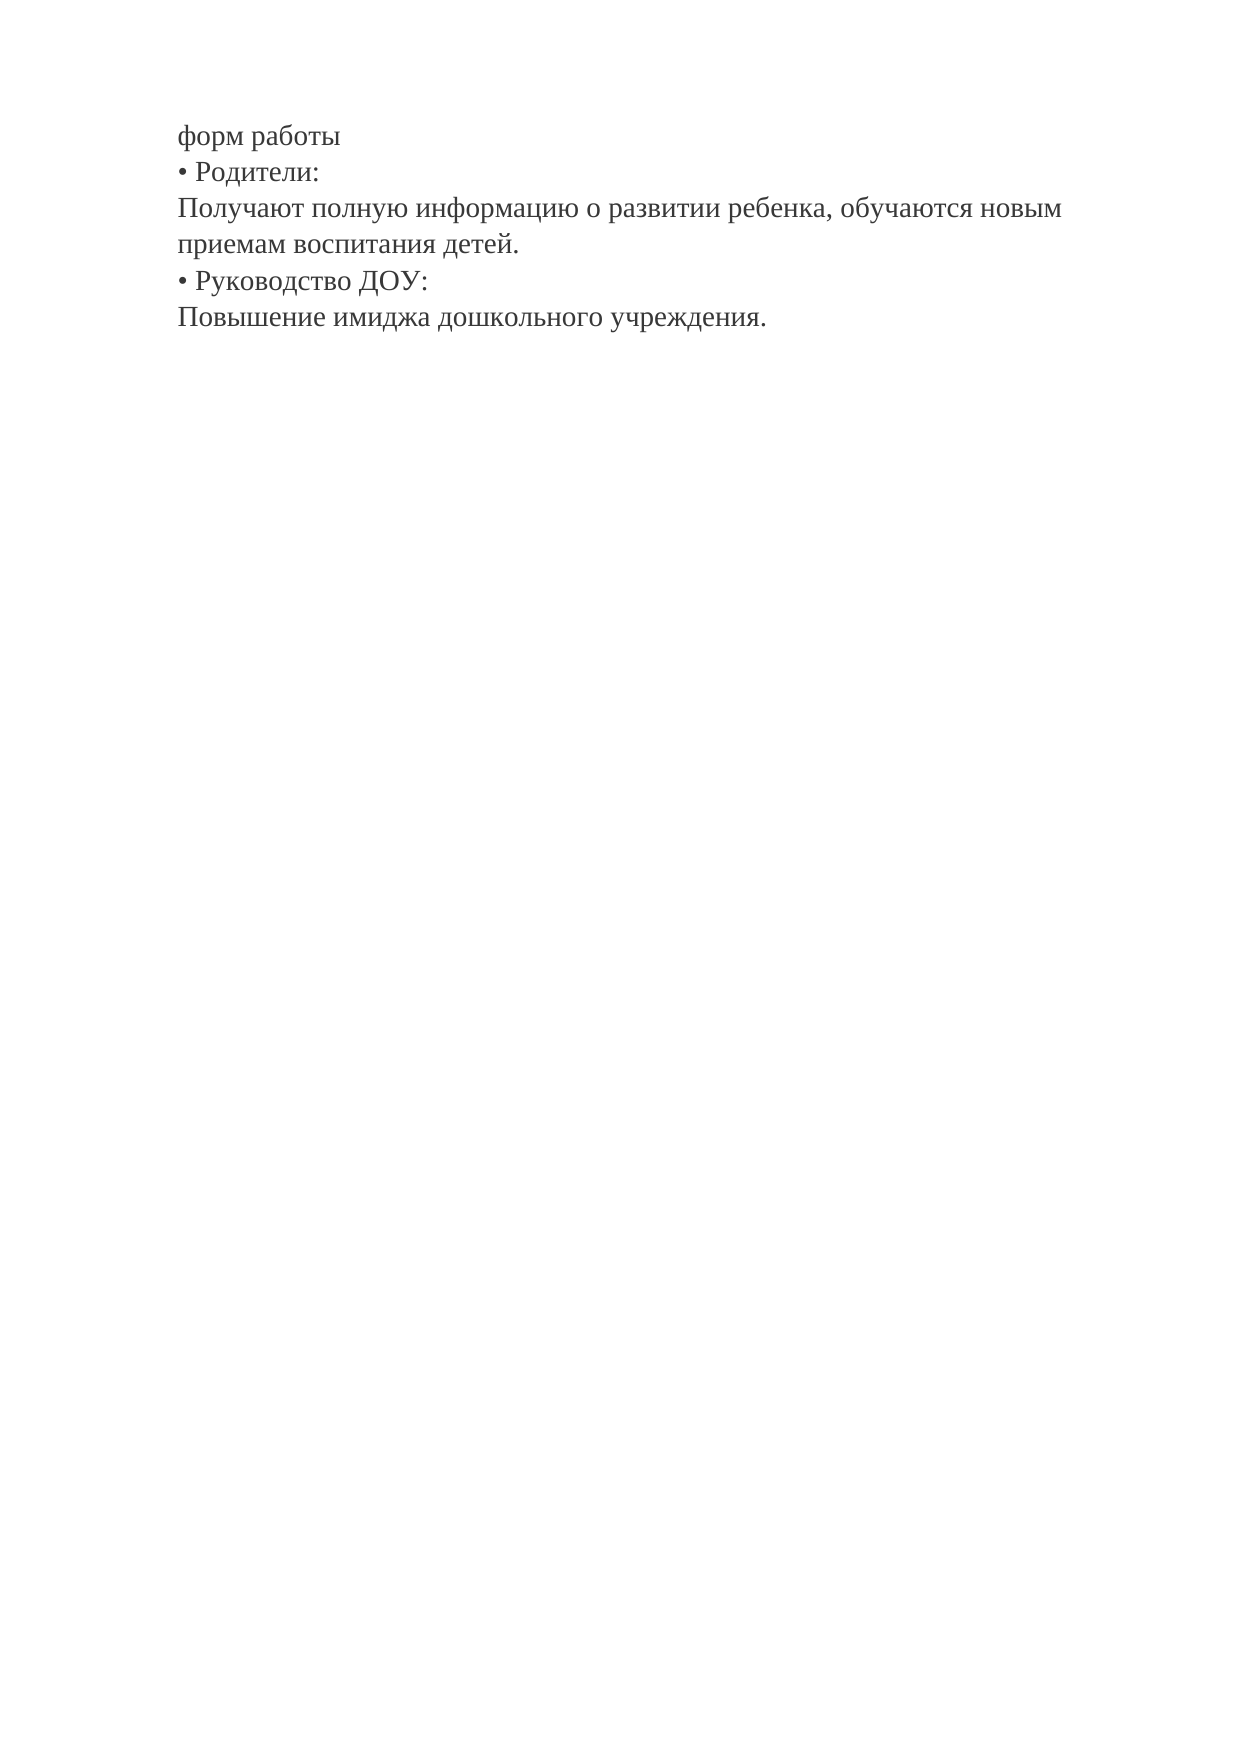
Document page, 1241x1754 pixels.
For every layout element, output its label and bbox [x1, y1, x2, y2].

text [177, 118, 1152, 332]
